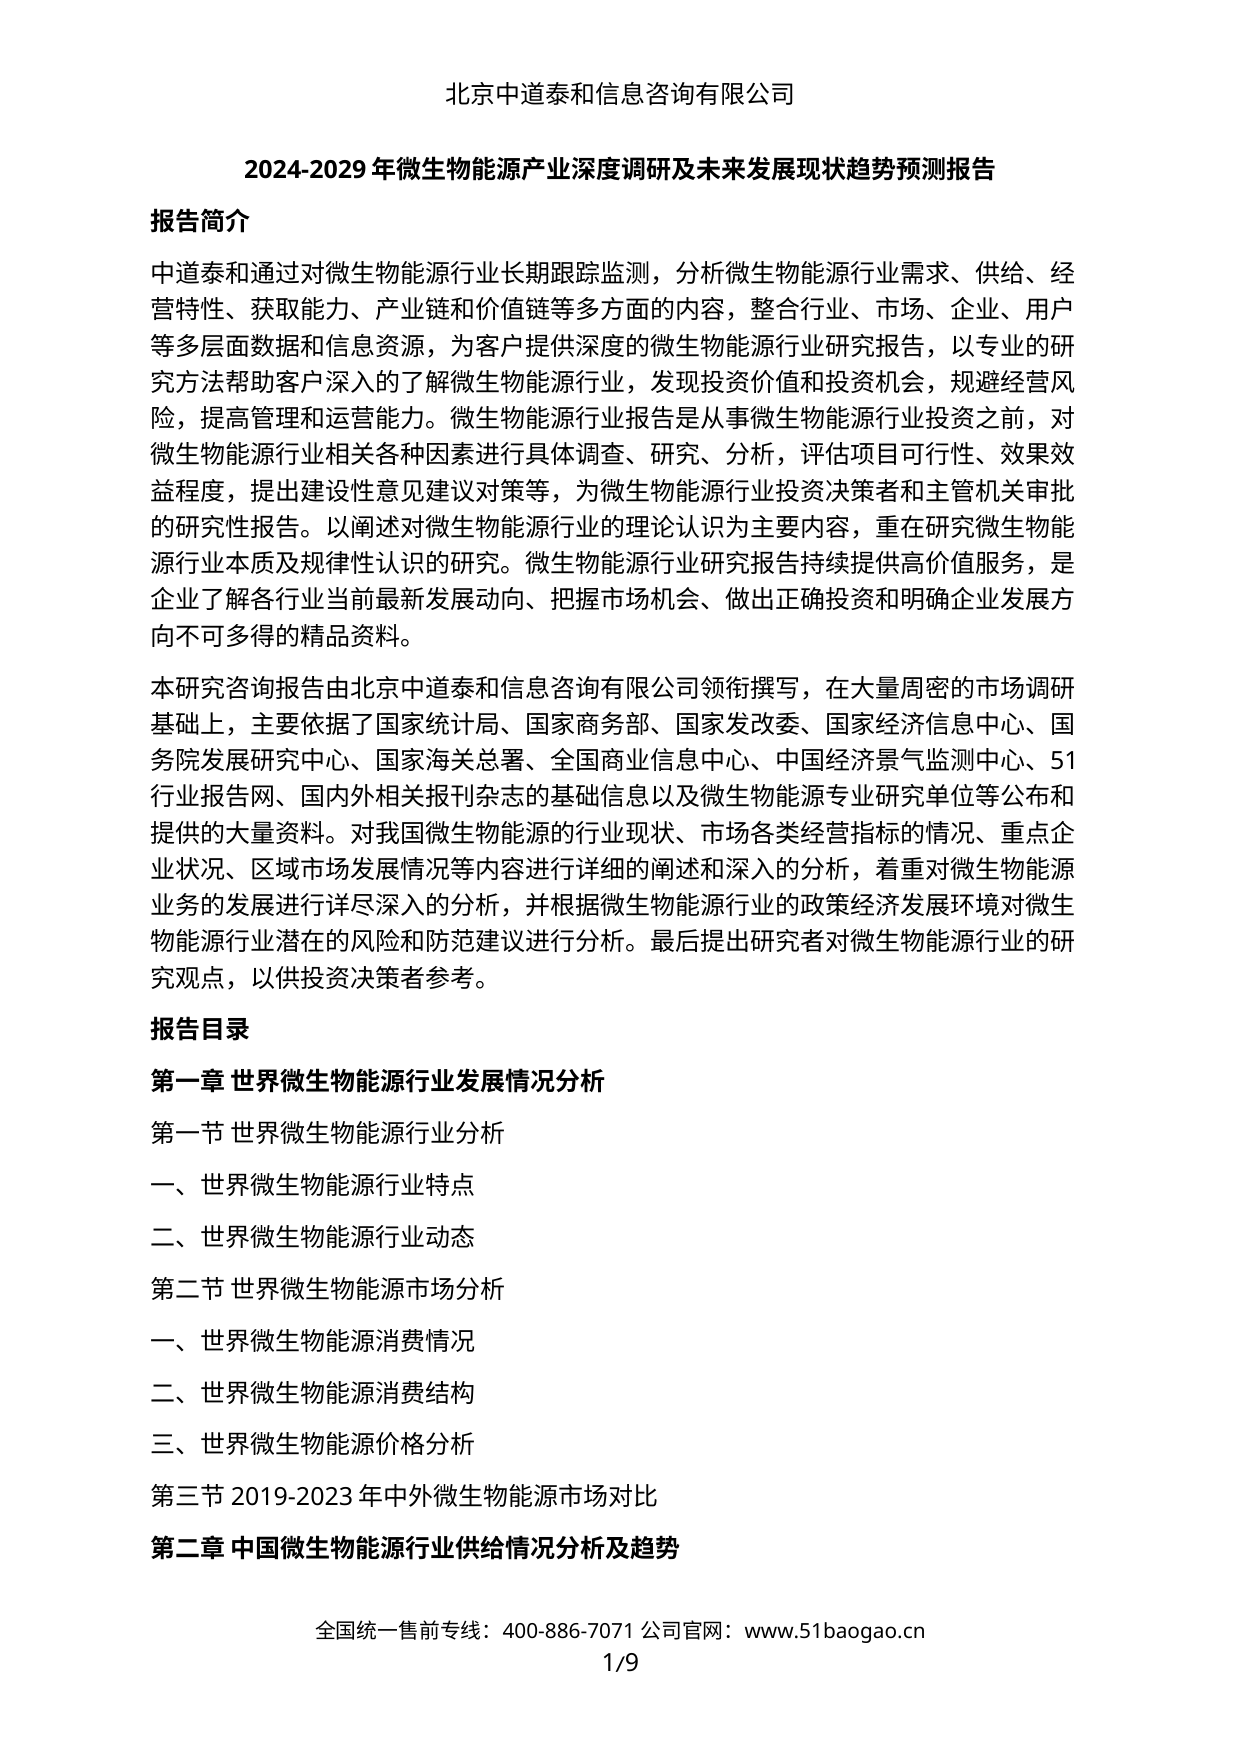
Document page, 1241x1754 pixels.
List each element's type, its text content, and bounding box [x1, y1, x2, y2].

text 一、世界微生物能源行业特点 [150, 1166, 1090, 1202]
text 第二章 中国微生物能源行业供给情况分析及趋势 [150, 1529, 1090, 1565]
text 二、世界微生物能源消费结构 [150, 1373, 1090, 1409]
text 第二节 世界微生物能源市场分析 [150, 1269, 1090, 1306]
text 第一章 世界微生物能源行业发展情况分析 [150, 1062, 1090, 1098]
text 本研究咨询报告由北京中道泰和信息咨询有限公司领衔撰写，在大量周密的市场调研基础上，主要依据了国家统计局、国家商务部、国家发改委、国家经济信息中心、国务院发展研究中心、国家海关总署、全国商业信息中心、中国经济景气监测中心、51行业报告网、国内外相关报刊杂志的基础信息以及微生物能源专业研究单位等公布和提供的大量资料。对我国微生物能源的行业现状、市场各类经营指标的情况、重点企业状况、区域市场发展情况等内容进行详细的阐述和深入的分析，着重对微生物能源业务的发展进行详尽深入的分析，并根据微生物能源行业的政策经济发展环境对微生物能源行业潜在的风险和防范建议进行分析。最后提出研究者对微生物能源行业的研究观点，以供投资决策者参考。 [150, 668, 1090, 994]
text 报告目录 [150, 1010, 1090, 1046]
text 二、世界微生物能源行业动态 [150, 1217, 1090, 1254]
text 第三节 2019-2023年中外微生物能源市场对比 [150, 1477, 1090, 1513]
text 一、世界微生物能源消费情况 [150, 1321, 1090, 1357]
text 报告简介 [150, 202, 1090, 238]
text 三、世界微生物能源价格分析 [150, 1425, 1090, 1461]
text 第一节 世界微生物能源行业分析 [150, 1114, 1090, 1150]
text 中道泰和通过对微生物能源行业长期跟踪监测，分析微生物能源行业需求、供给、经营特性、获取能力、产业链和价值链等多方面的内容，整合行业、市场、企业、用户等多层面数据和信息资源，为客户提供深度的微生物能源行业研究报告，以专业的研究方法帮助客户深入的了解微生物能源行业，发现投资价值和投资机会，规避经营风险，提高管理和运营能力。微生物能源行业报告是从事微生物能源行业投资之前，对微生物能源行业相关各种因素进行具体调查、研究、分析，评估项目可行性、效果效益程度，提出建设性意见建议对策等，为微生物能源行业投资决策者和主管机关审批的研究性报告。以阐述对微生物能源行业的理论认识为主要内容，重在研究微生物能源行业本质及规律性认识的研究。微生物能源行业研究报告持续提供高价值服务，是企业了解各行业当前最新发展动向、把握市场机会、做出正确投资和明确企业发展方向不可多得的精品资料。 [150, 254, 1090, 652]
text 2024-2029年微生物能源产业深度调研及未来发展现状趋势预测报告 [150, 150, 1090, 186]
